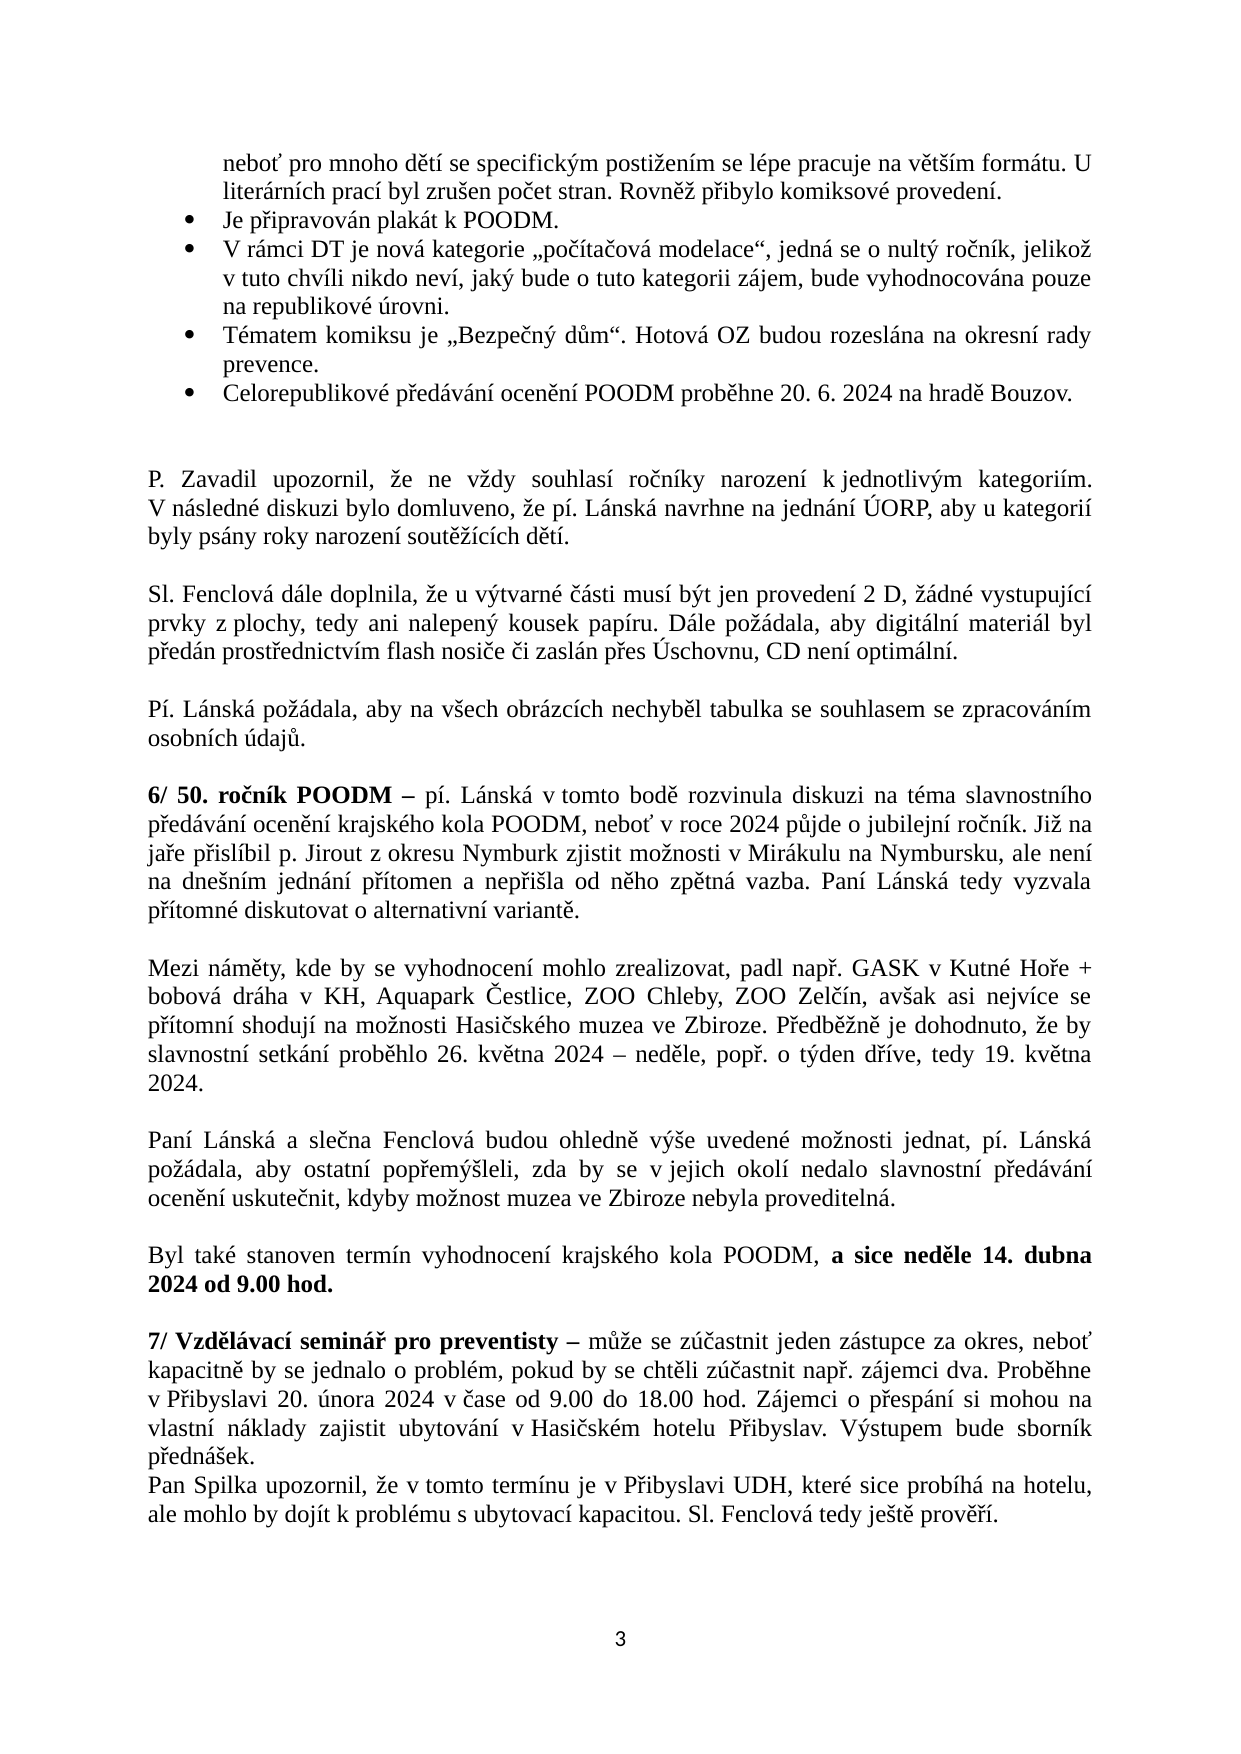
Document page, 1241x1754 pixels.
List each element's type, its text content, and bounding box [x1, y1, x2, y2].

text 7/ Vzdělávací seminář pro preventisty – může se zúčastnit jeden zástupce za okres, neboť kapacitně by se jednalo o problém, pokud by se chtěli zúčastnit např. zájemci dva. Proběhne v Přibyslavi 20. února 2024 v čase od 9.00 do 18.00 hod. Zájemci o přespání si mohou na vlastní náklady zajistit ubytování v Hasičském hotelu Přibyslav. Výstupem bude sborník přednášek. [148, 1326, 1093, 1470]
text 6/ 50. ročník POODM – pí. Lánská v tomto bodě rozvinula diskuzi na téma slavnostního předávání ocenění krajského kola POODM, neboť v roce 2024 půjde o jubilejní ročník. Již na jaře přislíbil p. Jirout z okresu Nymburk zjistit možnosti v Mirákulu na Nymbursku, ale není na dnešním jednání přítomen a nepřišla od něho zpětná vazba. Paní Lánská tedy vyzvala přítomné diskutovat o alternativní variantě. [148, 780, 1093, 924]
text Mezi náměty, kde by se vyhodnocení mohlo zrealizovat, padl např. GASK v Kutné Hoře + bobová dráha v KH, Aquapark Čestlice, ZOO Chleby, ZOO Zelčín, avšak asi nejvíce se přítomní shodují na možnosti Hasičského muzea ve Zbiroze. Předběžně je dohodnuto, že by slavnostní setkání proběhlo 26. května 2024 – neděle, popř. o týden dříve, tedy 19. května 2024. [148, 953, 1093, 1096]
text Pí. Lánská požádala, aby na všech obrázcích nechyběl tabulka se souhlasem se zpracováním osobních údajů. [148, 694, 1093, 751]
text Paní Lánská a slečna Fenclová budou ohledně výše uvedené možnosti jednat, pí. Lánská požádala, aby ostatní popřemýšleli, zda by se v jejich okolí nedalo slavnostní předávání ocenění uskutečnit, kdyby možnost muzea ve Zbiroze nebyla proveditelná. [148, 1125, 1093, 1211]
list Tématem komiksu je „Bezpečný dům“. Hotová OZ budou rozeslána na okresní rady prevence. [185, 320, 1093, 378]
list Celorepublikové předávání ocenění POODM proběhne 20. 6. 2024 na hradě Bouzov. [185, 378, 1093, 406]
list V rámci DT je nová kategorie „počítačová modelace“, jedná se o nultý ročník, jelikož v tuto chvíli nikdo neví, jaký bude o tuto kategorii zájem, bude vyhodnocována pouze na republikové úrovni. [185, 234, 1093, 320]
text Pan Spilka upozornil, že v tomto termínu je v Přibyslavi UDH, které sice probíhá na hotelu, ale mohlo by dojít k problému s ubytovací kapacitou. Sl. Fenclová tedy ještě prověří. [148, 1470, 1093, 1528]
text Byl také stanoven termín vyhodnocení krajského kola POODM, a sice neděle 14. dubna 2024 od 9.00 hod. [148, 1240, 1093, 1298]
list Je připravován plakát k POODM. [185, 205, 1093, 234]
text Sl. Fenclová dále doplnila, že u výtvarné části musí být jen provedení 2 D, žádné vystupující prvky z plochy, tedy ani nalepený kousek papíru. Dále požádala, aby digitální materiál byl předán prostřednictvím flash nosiče či zaslán přes Úschovnu, CD není optimální. [148, 579, 1093, 665]
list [185, 148, 1093, 205]
text P. Zavadil upozornil, že ne vždy souhlasí ročníky narození k jednotlivým kategoriím. V následné diskuzi bylo domluveno, že pí. Lánská navrhne na jednání ÚORP, aby u kategorií byly psány roky narození soutěžících dětí. [148, 464, 1093, 550]
